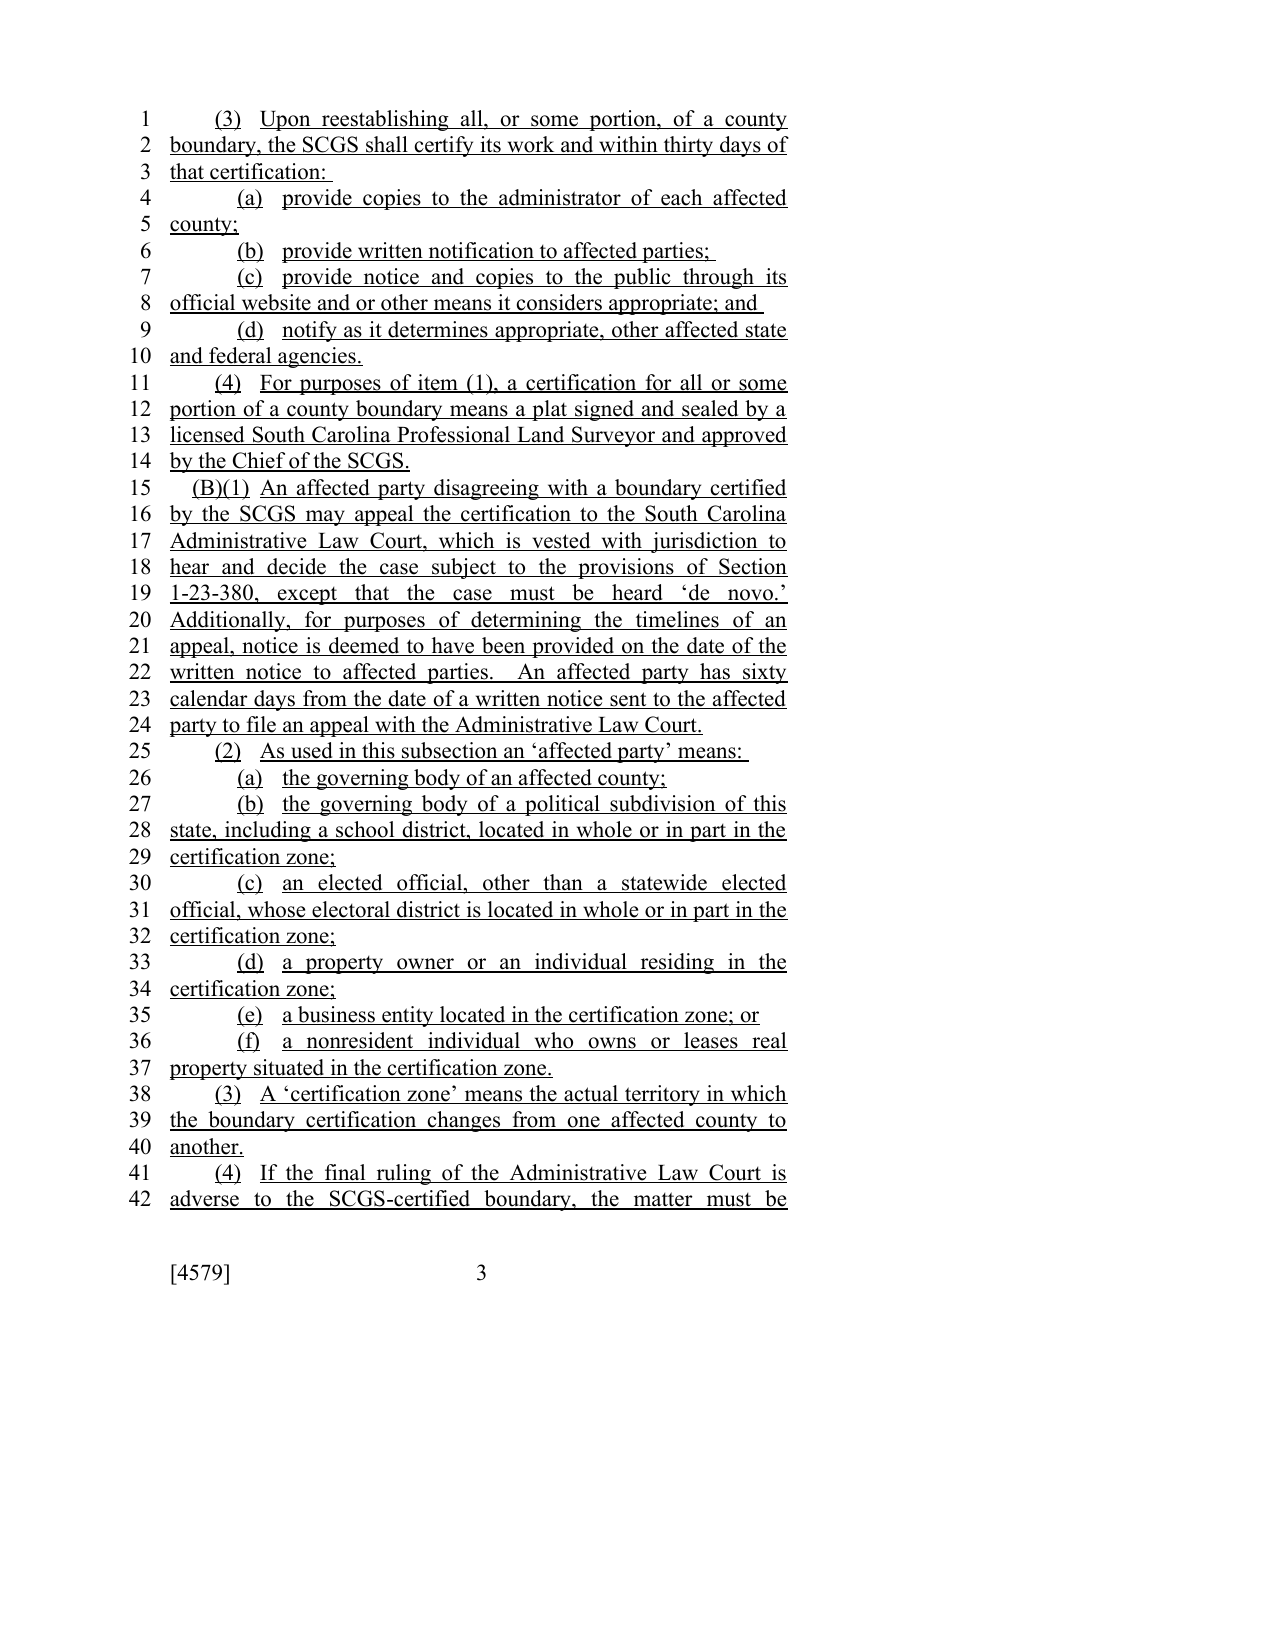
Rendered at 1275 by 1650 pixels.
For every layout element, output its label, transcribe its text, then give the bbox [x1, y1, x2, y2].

text (c) provide notice and copies to the public through its official website and or other means it considers appropriate; and [169, 263, 787, 316]
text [169, 1159, 787, 1208]
text (3) A ‘certification zone’ means the actual territory in which the boundary certification changes from one affected county to another. [169, 1130, 787, 1159]
text (e) a business entity located in the certification zone; or [169, 1001, 787, 1027]
text (d) notify as it determines appropriate, other affected state and federal agencies. [169, 316, 787, 368]
text (a) the governing body of an affected county; [169, 764, 787, 790]
text (a) provide copies to the administrator of each affected county; [169, 184, 787, 237]
text (f) a nonresident individual who owns or leases real property situated in the certification zone. [169, 1027, 787, 1080]
text (4) For purposes of item (1), a certification for all or some portion of a county boundary means a plat signed and sealed by a licensed South Carolina Professional Land Surveyor and approved by the Chief of the SCGS. [169, 368, 787, 418]
text (3) Upon reestablishing all, or some portion, of a county boundary, the SCGS shall certify its work and within thirty days of that certification: [169, 105, 787, 154]
text (3) Upon reestablishing all, or some portion, of a county boundary, the SCGS shall certify its work and within thirty days of that certification: [169, 155, 787, 184]
text (b) provide written notification to affected parties; [169, 237, 787, 263]
text (4) For purposes of item (1), a certification for all or some portion of a county boundary means a plat signed and sealed by a licensed South Carolina Professional Land Surveyor and approved by the Chief of the SCGS. [169, 445, 787, 474]
text (d) a property owner or an individual residing in the certification zone; [169, 948, 787, 1001]
text (c) an elected official, other than a statewide elected official, whose electoral district is located in whole or in part in the certification zone; [169, 920, 787, 948]
text (b) the governing body of a political subdivision of this state, including a school district, located in whole or in part in the certification zone; [169, 790, 787, 839]
text (b) the governing body of a political subdivision of this state, including a school district, located in whole or in part in the certification zone; [169, 840, 787, 869]
text (2) As used in this subsection an ‘affected party’ means: [169, 737, 787, 764]
text (3) A ‘certification zone’ means the actual territory in which the boundary certification changes from one affected county to another. [169, 1080, 787, 1129]
text (c) an elected official, other than a statewide elected official, whose electoral district is located in whole or in part in the certification zone; [169, 869, 787, 919]
text (4) For purposes of item (1), a certification for all or some portion of a county boundary means a plat signed and sealed by a licensed South Carolina Professional Land Surveyor and approved by the Chief of the SCGS. [169, 419, 787, 444]
